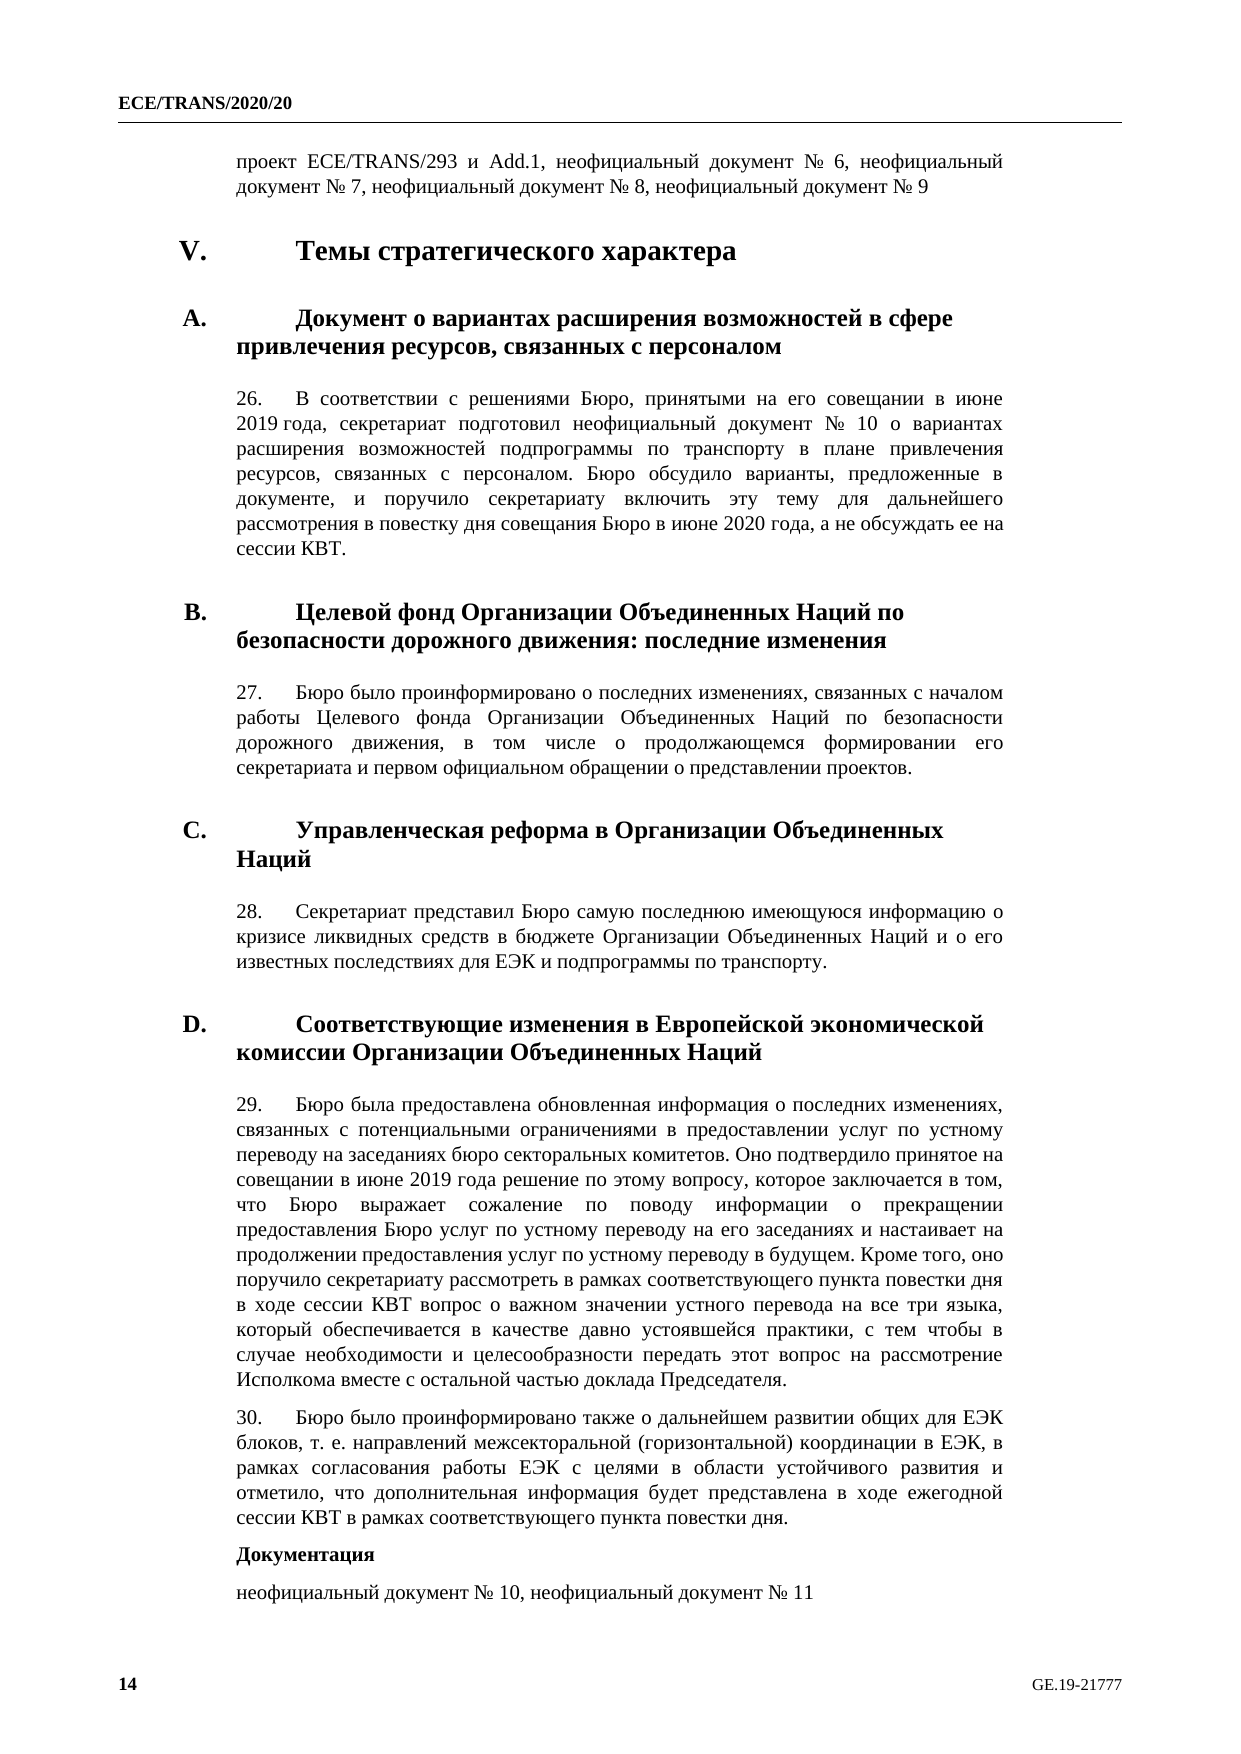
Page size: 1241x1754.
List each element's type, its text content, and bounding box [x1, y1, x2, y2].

text 29. Бюро была предоставлена обновленная информация о последних изменениях, связанных с потенциальными ограничениями в предоставлении услуг по устному переводу на заседаниях бюро секторальных комитетов. Оно подтвердило принятое на совещании в июне 2019 года решение по этому вопросу, которое заключается в том, что Бюро выражает сожаление по поводу информации о прекращении предоставления Бюро услуг по устному переводу на его заседаниях и настаивает на продолжении предоставления услуг по устному переводу в будущем. Кроме того, оно поручило секретариату рассмотреть в рамках соответствующего пункта повестки дня в ходе сессии КВТ вопрос о важном значении устного перевода на все три языка, который обеспечивается в качестве давно устоявшейся практики, с тем чтобы в случае необходимости и целесообразности передать этот вопрос на рассмотрение Исполкома вместе с остальной частью доклада Председателя. [236, 1091, 1004, 1391]
text 27. Бюро было проинформировано о последних изменениях, связанных с началом работы Целевого фонда Организации Объединенных Наций по безопасности дорожного движения, в том числе о продолжающемся формировании его секретариата и первом официальном обращении о представлении проектов. [236, 679, 1004, 779]
text D. Соответствующие изменения в Европейской экономической комиссии Организации Объединенных Наций [118, 1010, 1004, 1066]
text A. Документ о вариантах расширения возможностей в сфере привлечения ресурсов, связанных с персоналом [118, 304, 1004, 360]
text Документация [236, 1541, 1004, 1566]
text 26. В соответствии с решениями Бюро, принятыми на его совещании в июне 2019 года, секретариат подготовил неофициальный документ № 10 о вариантах расширения возможностей подпрограммы по транспорту в плане привлечения ресурсов, связанных с персоналом. Бюро обсудило варианты, предложенные в документе, и поручило секретариату включить эту тему для дальнейшего рассмотрения в повестку дня совещания Бюро в июне 2020 года, а не обсуждать ее на сессии КВТ. [236, 385, 1004, 560]
text C. Управленческая реформа в Организации Объединенных Наций [118, 816, 1004, 873]
text проект ECE/TRANS/293 и Add.1, неофициальный документ № 6, неофициальный документ № 7, неофициальный документ № 8, неофициальный документ № 9 [236, 148, 1004, 198]
text B. Целевой фонд Организации Объединенных Наций по безопасности дорожного движения: последние изменения [118, 598, 1004, 654]
text 30. Бюро было проинформировано также о дальнейшем развитии общих для ЕЭК блоков, т. е. направлений межсекторальной (горизонтальной) координации в ЕЭК, в рамках согласования работы ЕЭК с целями в области устойчивого развития и отметило, что дополнительная информация будет представлена в ходе ежегодной сессии КВТ в рамках соответствующего пункта повестки дня. [236, 1404, 1004, 1529]
text V. Темы стратегического характера [118, 235, 1004, 266]
text 28. Секретариат представил Бюро самую последнюю имеющуюся информацию о кризисе ликвидных средств в бюджете Организации Объединенных Наций и о его известных последствиях для ЕЭК и подпрограммы по транспорту. [236, 898, 1004, 973]
text неофициальный документ № 10, неофициальный документ № 11 [236, 1579, 1004, 1604]
